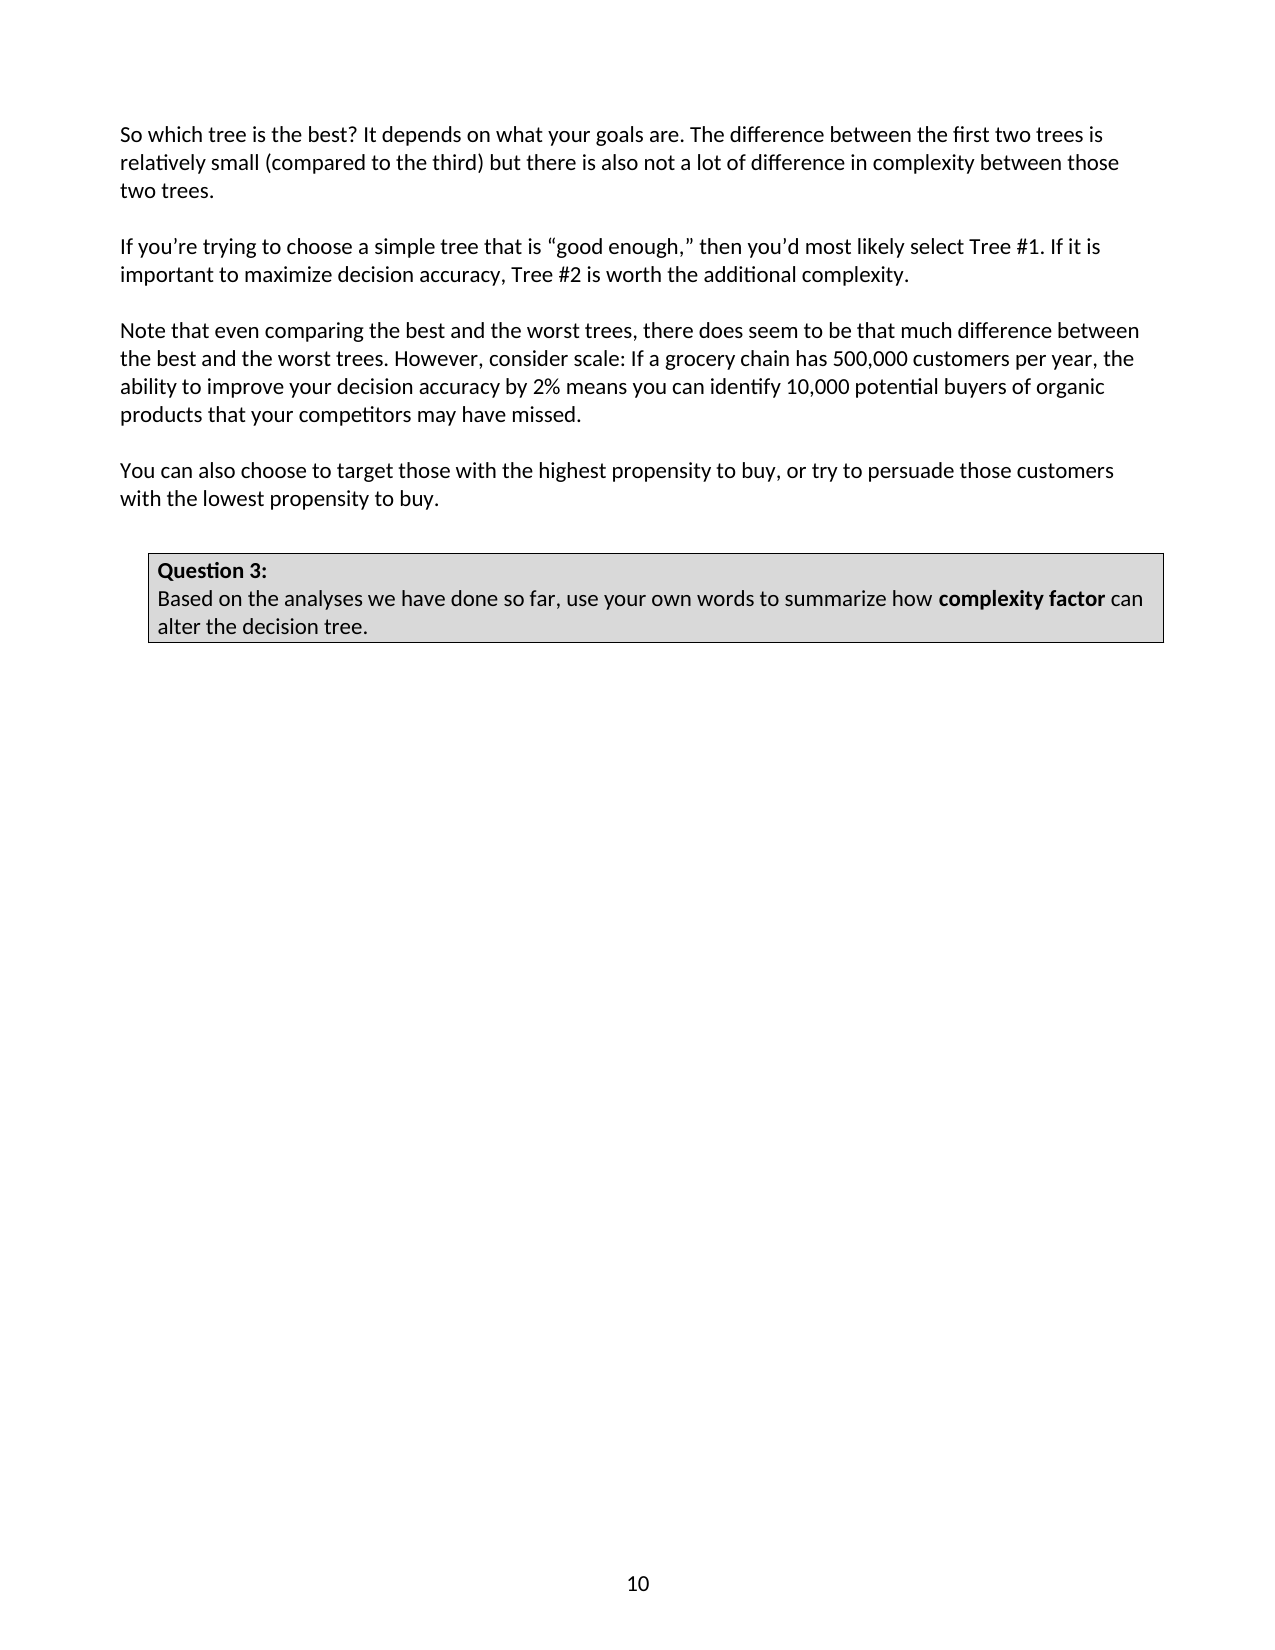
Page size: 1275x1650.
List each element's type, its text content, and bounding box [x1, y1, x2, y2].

text Question 3: [149, 554, 1163, 581]
text Note that even comparing the best and the worst trees, there does seem to be that much difference between the best and the worst trees. However, consider scale: If a grocery chain has 500,000 customers per year, the ability to improve your decision accuracy by 2% means you can identify 10,000 potential buyers of organic products that your competitors may have missed. You can also choose to target those with the highest propensity to buy, or try to persuade those customers with the lowest propensity to buy. [120, 316, 1155, 512]
text If you’re trying to choose a simple tree that is “good enough,” then you’d most likely select Tree #1. If it is important to maximize decision accuracy, Tree #2 is worth the additional complexity. [120, 232, 1155, 288]
text Based on the analyses we have done so far, use your own words to summarize how complexity factor can alter the decision tree. [149, 581, 1163, 642]
text So which tree is the best? It depends on what your goals are. The difference between the first two trees is relatively small (compared to the third) but there is also not a lot of difference in complexity between those two trees. [120, 120, 1155, 204]
